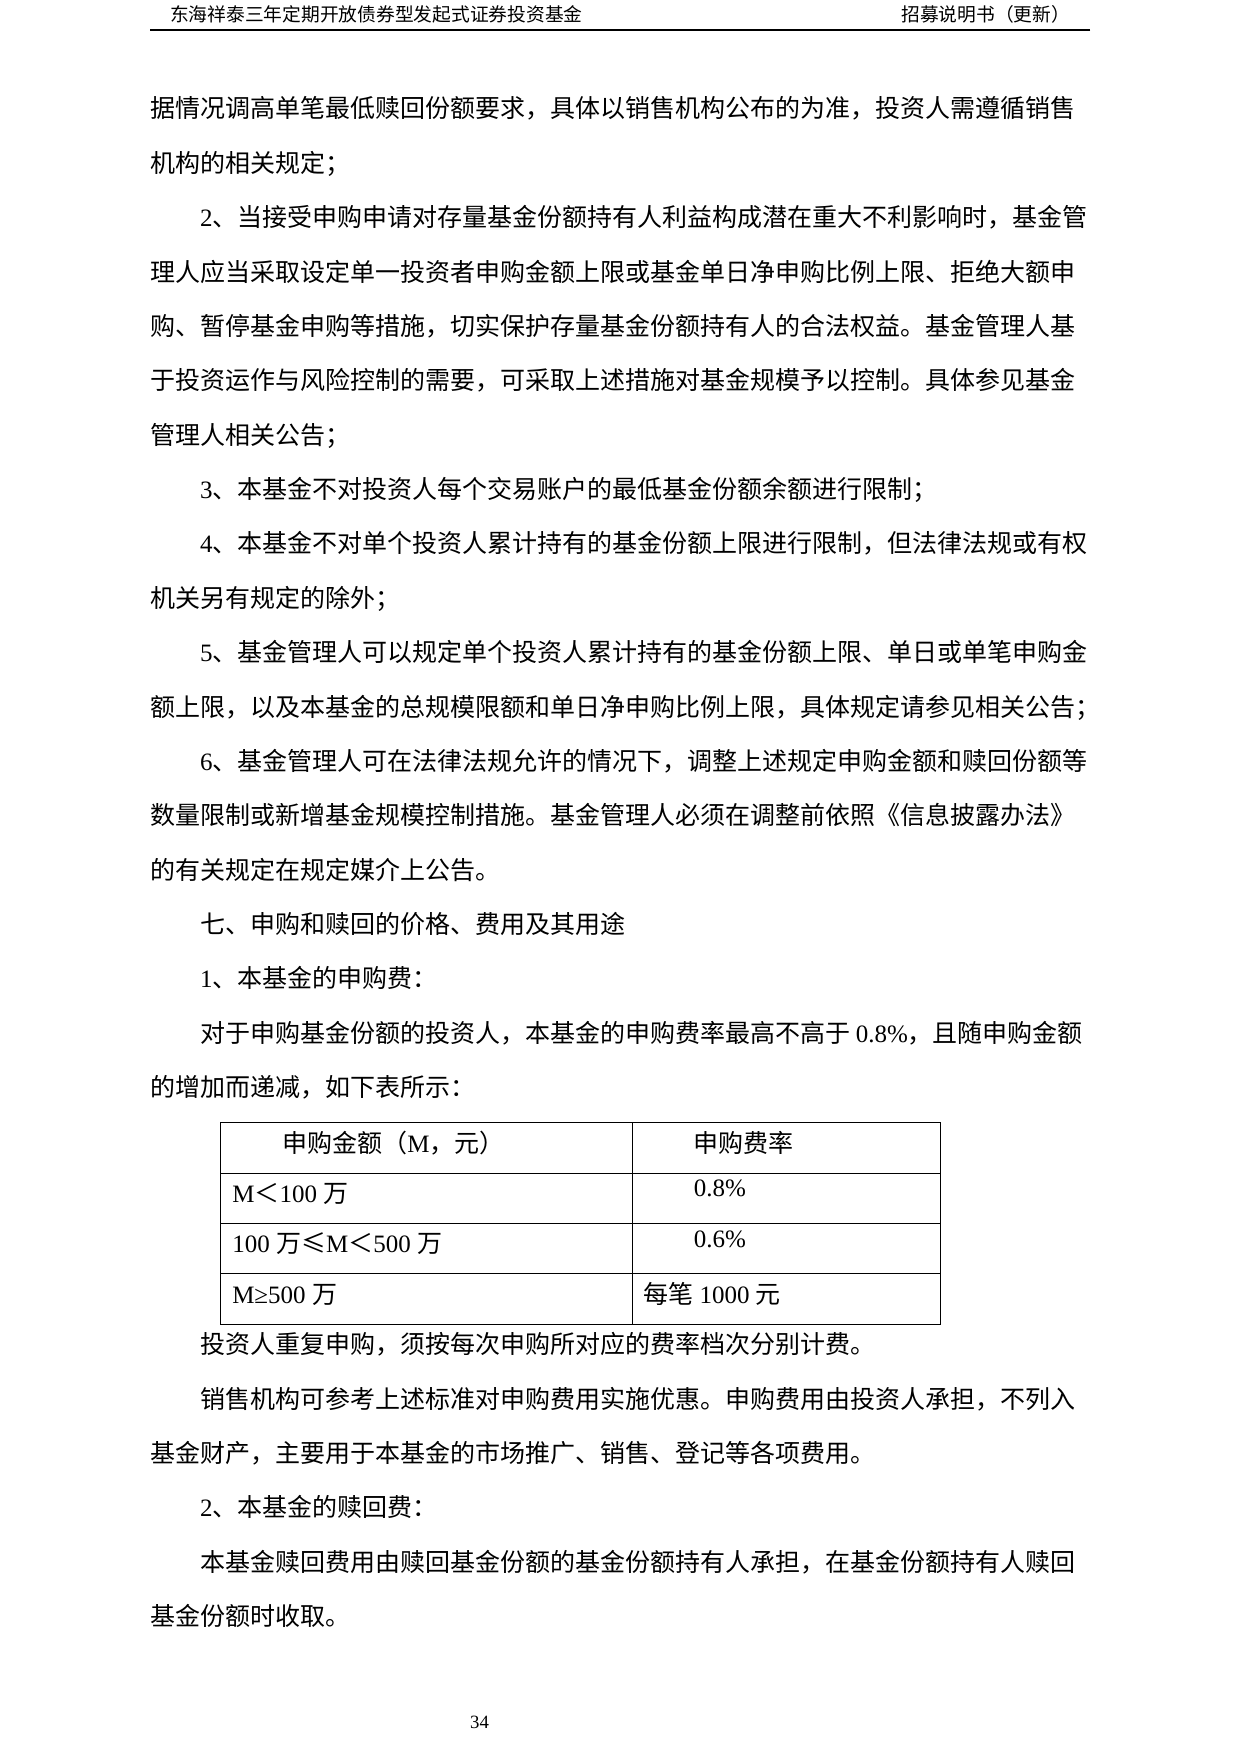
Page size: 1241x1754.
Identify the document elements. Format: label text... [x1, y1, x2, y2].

text 投资人重复申购，须按每次申购所对应的费率档次分别计费。 [150, 1325, 1090, 1361]
text 本基金赎回费用由赎回基金份额的基金份额持有人承担，在基金份额持有人赎回基金份额时收取。 [150, 1542, 1090, 1633]
text 3、本基金不对投资人每个交易账户的最低基金份额余额进行限制； [150, 469, 1090, 506]
text 5、基金管理人可以规定单个投资人累计持有的基金份额上限、单日或单笔申购金额上限，以及本基金的总规模限额和单日净申购比例上限，具体规定请参见相关公告； [150, 633, 1090, 723]
table_cell 0.6% [633, 1224, 940, 1273]
text 对于申购基金份额的投资人，本基金的申购费率最高不高于 0.8%，且随申购金额的增加而递减，如下表所示： [150, 1013, 1090, 1104]
table_cell 每笔 1000 元 [633, 1274, 940, 1324]
table_header 申购费率 [633, 1123, 940, 1172]
text 销售机构可参考上述标准对申购费用实施优惠。申购费用由投资人承担，不列入基金财产，主要用于本基金的市场推广、销售、登记等各项费用。 [150, 1379, 1090, 1470]
text 4、本基金不对单个投资人累计持有的基金份额上限进行限制，但法律法规或有权机关另有规定的除外； [150, 524, 1090, 614]
text 2、本基金的赎回费： [150, 1488, 1090, 1524]
table_cell M＜100 万 [221, 1174, 632, 1223]
text 1、本基金的申购费： [150, 959, 1090, 995]
text 2、当接受申购申请对存量基金份额持有人利益构成潜在重大不利影响时，基金管理人应当采取设定单一投资者申购金额上限或基金单日净申购比例上限、拒绝大额申购、暂停基金申购等措施，切实保护存量基金份额持有人的合法权益。基金管理人基于投资运作与风险控制的需要，可采取上述措施对基金规模予以控制。具体参见基金管理人相关公告； [150, 198, 1090, 451]
table_cell 100 万≤M＜500 万 [221, 1224, 632, 1273]
text 七、申购和赎回的价格、费用及其用途 [150, 904, 1090, 941]
table_header 申购金额（M，元） [221, 1123, 632, 1172]
table_cell M≥500 万 [221, 1274, 632, 1324]
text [150, 89, 1090, 179]
text 6、基金管理人可在法律法规允许的情况下，调整上述规定申购金额和赎回份额等数量限制或新增基金规模控制措施。基金管理人必须在调整前依照《信息披露办法》的有关规定在规定媒介上公告。 [150, 741, 1090, 886]
table_cell 0.8% [633, 1174, 940, 1223]
